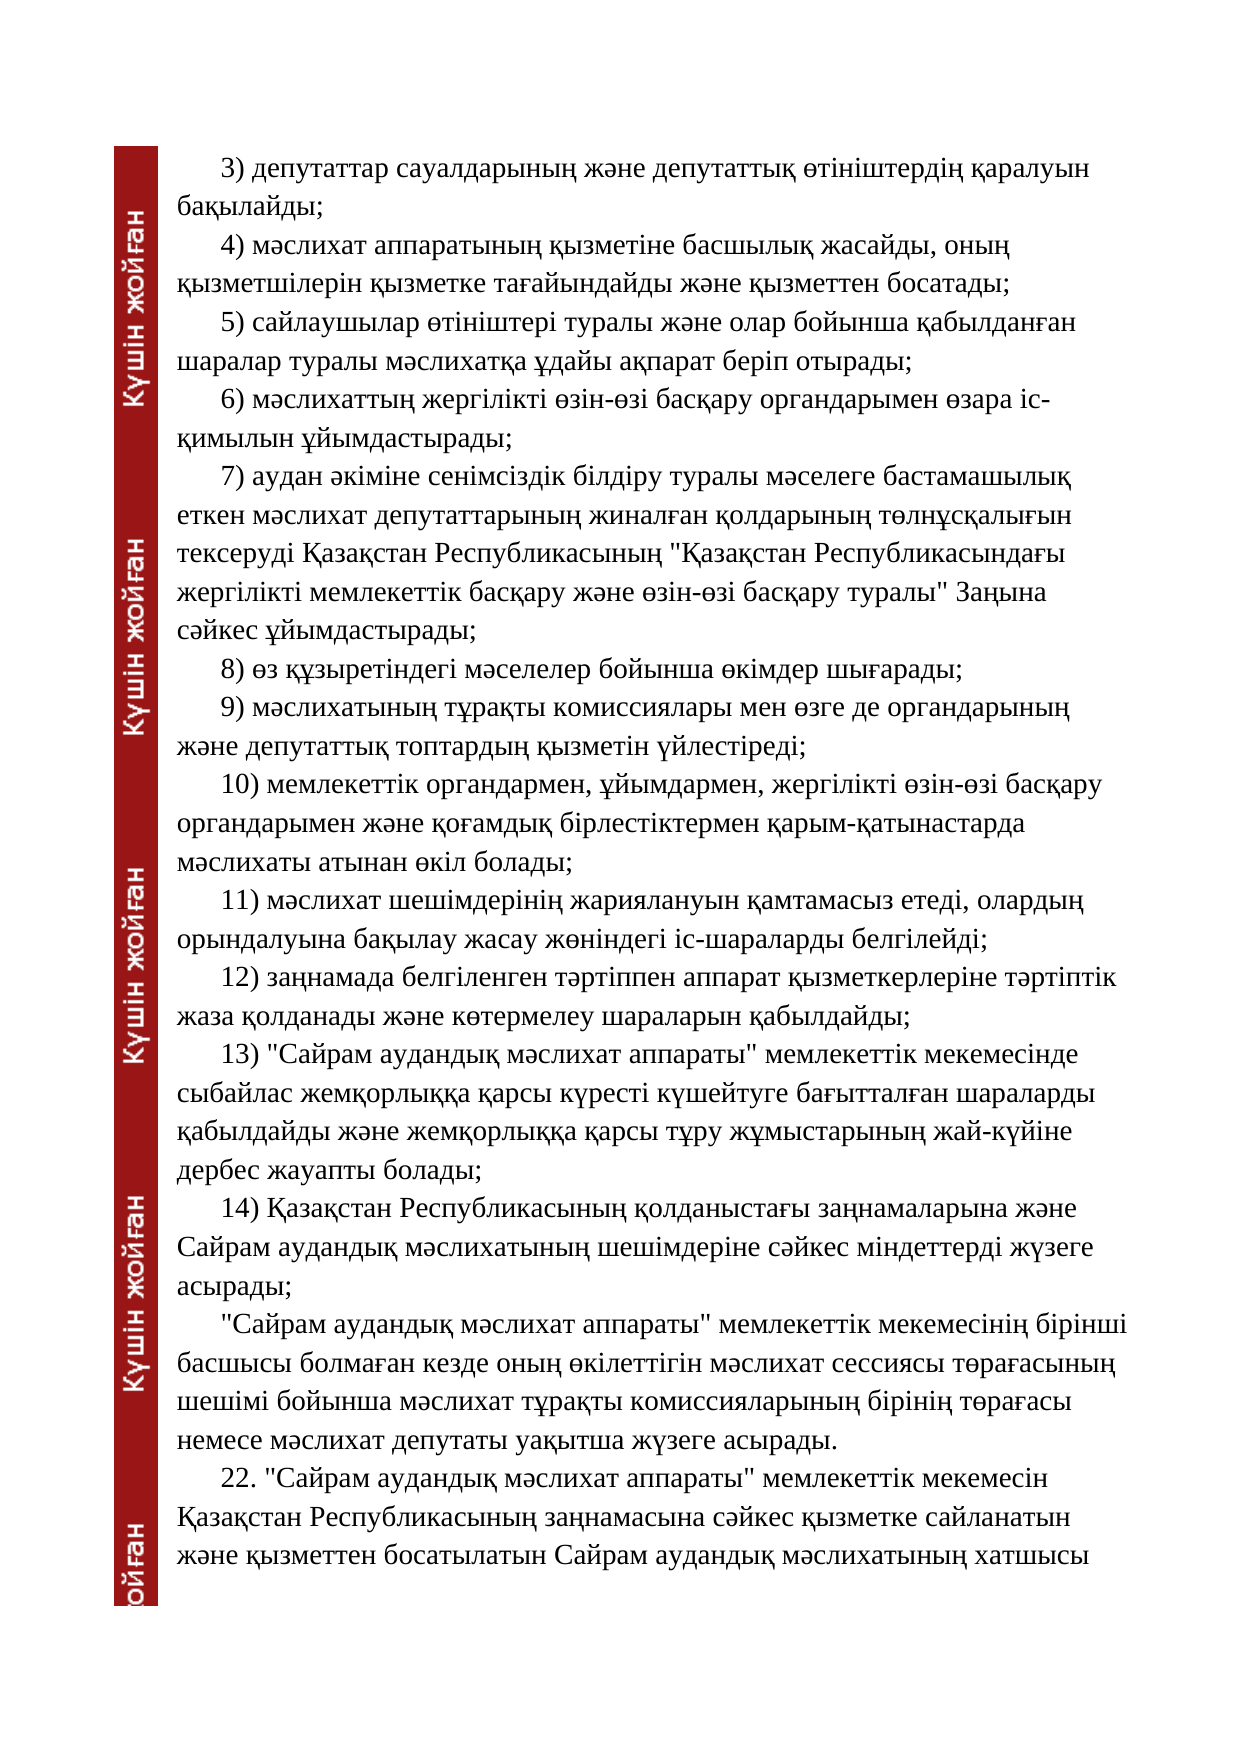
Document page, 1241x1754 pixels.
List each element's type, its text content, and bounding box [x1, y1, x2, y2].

picture [114, 1571, 158, 1606]
picture [114, 146, 158, 150]
